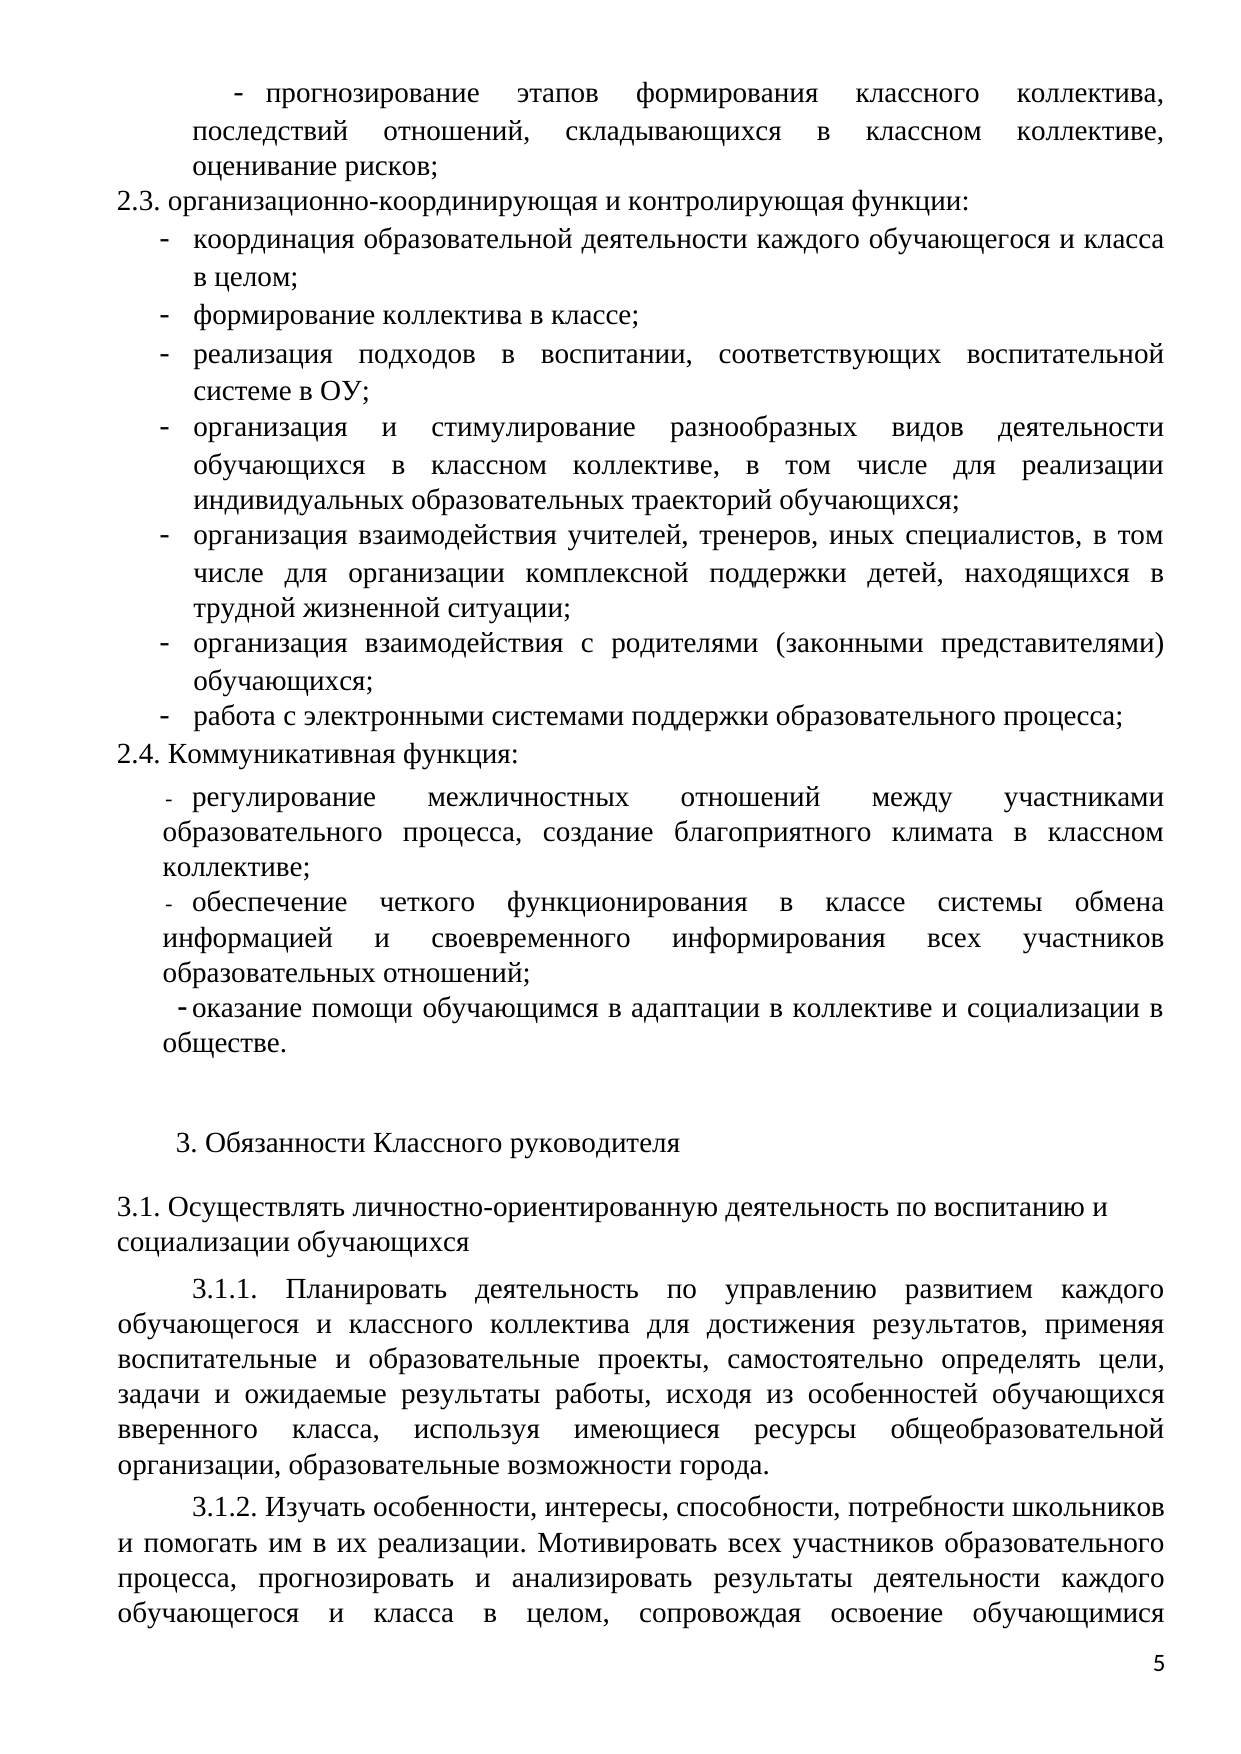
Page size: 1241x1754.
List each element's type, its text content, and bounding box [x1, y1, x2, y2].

list работа с электронными системами поддержки образовательного процесса; [156, 698, 1165, 734]
list формирование коллектива в классе; [156, 297, 1165, 333]
list координация образовательной деятельности каждого обучающегося и класса в целом; [156, 221, 1165, 293]
list обеспечение четкого функционирования в классе системы обмена информацией и своевременного информирования всех участников образовательных отношений; [162, 884, 1165, 988]
text 2.4. Коммуникативная функция: [117, 736, 1165, 770]
list реализация подходов в воспитании, соответствующих воспитательной системе в ОУ; [156, 336, 1165, 407]
text 3. Обязанности Классного руководителя [176, 1125, 1165, 1158]
list прогнозирование этапов формирования классного коллектива, последствий отношений, складывающихся в классном коллективе, оценивание рисков; [192, 75, 1165, 181]
list оказание помощи обучающимся в адаптации в коллективе и социализации в обществе. [162, 990, 1165, 1059]
text 2.3. организационно-координирующая и контролирующая функции: [117, 183, 1165, 217]
list организация взаимодействия учителей, тренеров, иных специалистов, в том числе для организации комплексной поддержки детей, находящихся в трудной жизненной ситуации; [156, 517, 1165, 624]
text 3.1. Осуществлять личностно-ориентированную деятельность по воспитанию и социализации обучающихся [117, 1189, 1165, 1257]
text 3.1.1. Планировать деятельность по управлению развитием каждого обучающегося и классного коллектива для достижения результатов, применяя воспитательные и образовательные проекты, самостоятельно определять цели, задачи и ожидаемые результаты работы, исходя из особенностей обучающихся вверенного класса, используя имеющиеся ресурсы общеобразовательной организации, образовательные возможности города. [117, 1271, 1165, 1480]
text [117, 1489, 1165, 1629]
list организация и стимулирование разнообразных видов деятельности обучающихся в классном коллективе, в том числе для реализации индивидуальных образовательных траекторий обучающихся; [156, 409, 1165, 516]
list организация взаимодействия с родителями (законными представителями) обучающихся; [156, 626, 1165, 697]
list регулирование межличностных отношений между участниками образовательного процесса, создание благоприятного климата в классном коллективе; [162, 779, 1165, 883]
